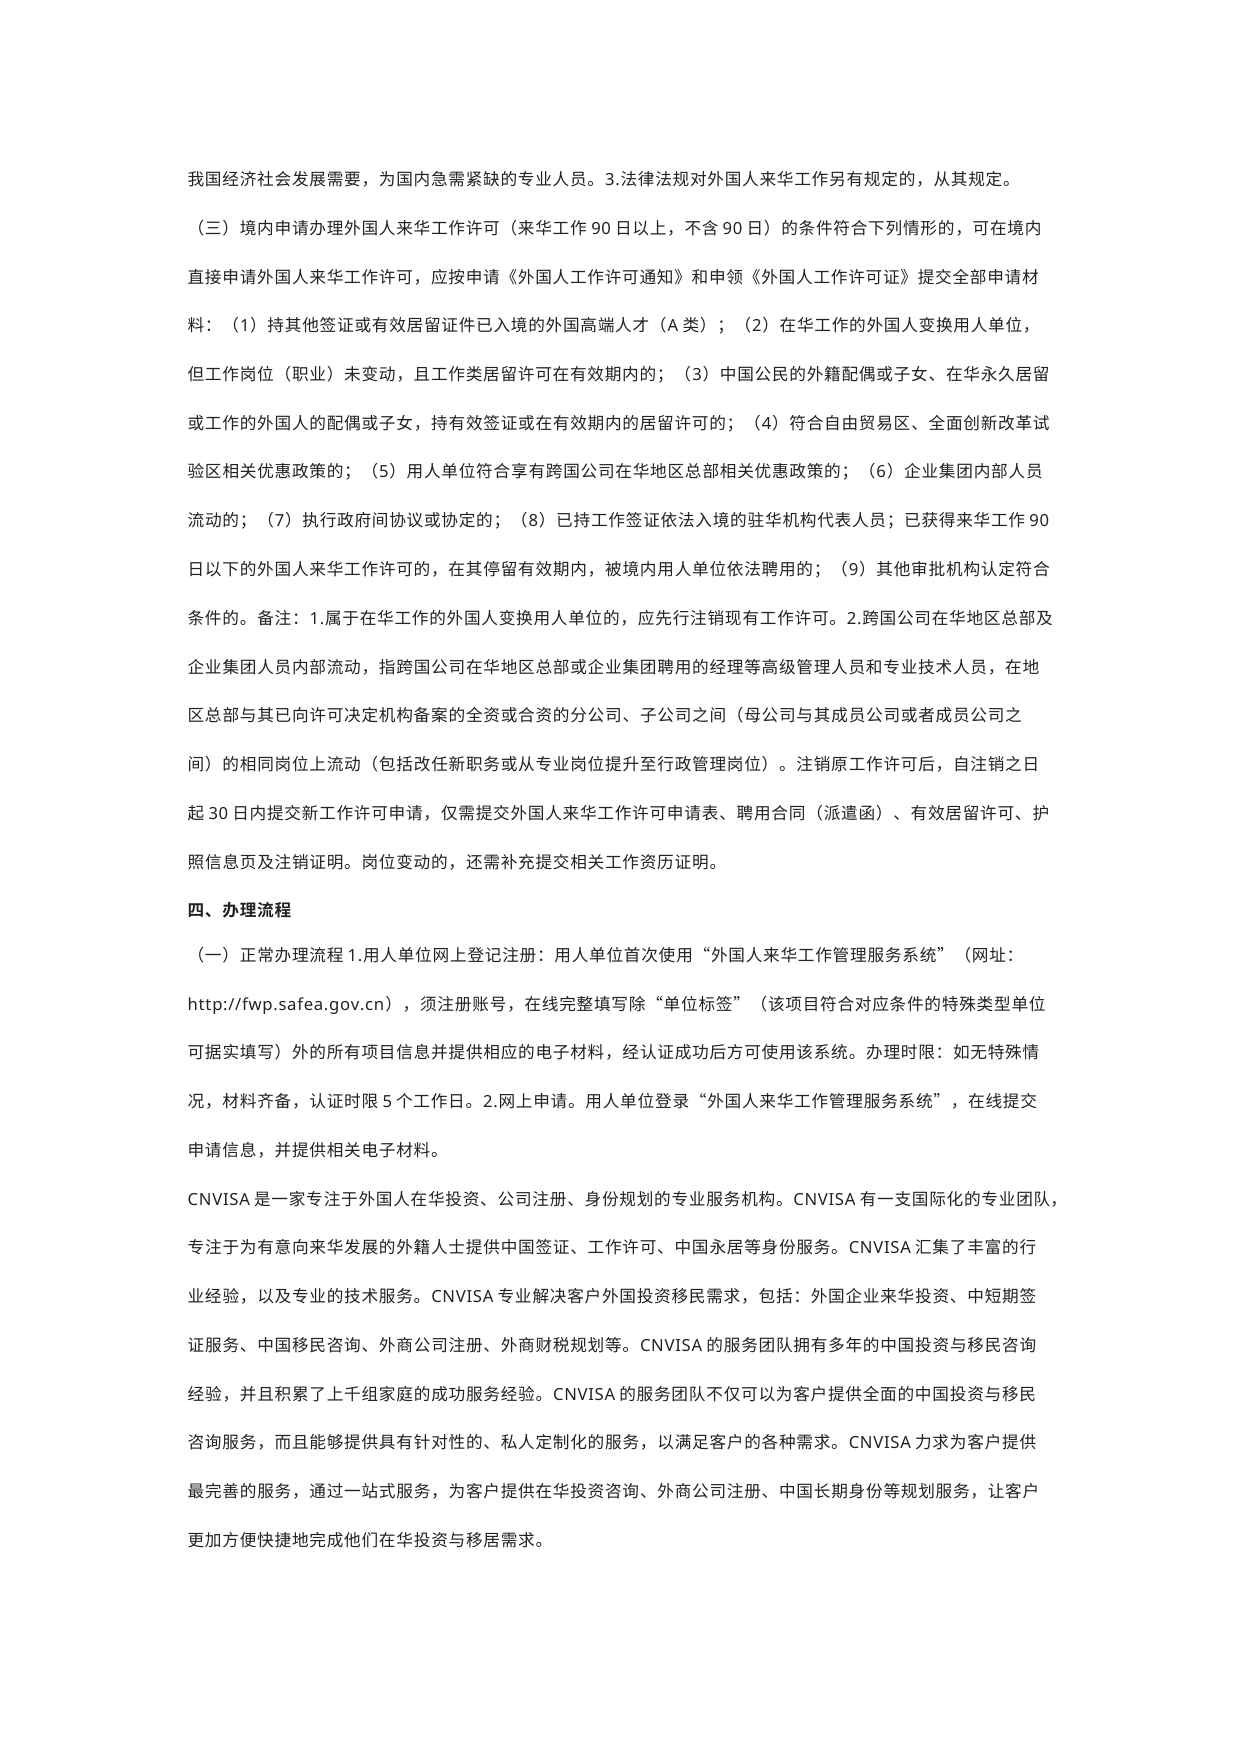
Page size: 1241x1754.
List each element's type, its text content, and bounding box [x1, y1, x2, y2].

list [187, 162, 1053, 926]
list （一）正常办理流程1.用人单位网上登记注册：用人单位首次使用“外国人来华工作管理服务系统”（网址：http://fwp.safea.gov.cn），须注册账号，在线完整填写除“单位标签”（该项目符合对应条件的特殊类型单位可据实填写）外的所有项目信息并提供相应的电子材料，经认证成功后方可使用该系统。办理时限：如无特殊情况，材料齐备，认证时限5个工作日。2.网上申请。用人单位登录“外国人来华工作管理服务系统”，在线提交申请信息，并提供相关电子材料。 CNVISA是一家专注于外国人在华投资、公司注册、身份规划的专业服务机构。CNVISA有一支国际化的专业团队，专注于为有意向来华发展的外籍人士提供中国签证、工作许可、中国永居等身份服务。CNVISA汇集了丰富的行业经验，以及专业的技术服务。CNVISA专业解决客户外国投资移民需求，包括：外国企业来华投资、中短期签证服务、中国移民咨询、外商公司注册、外商财税规划等。CNVISA的服务团队拥有多年的中国投资与移民咨询经验，并且积累了上千组家庭的成功服务经验。CNVISA的服务团队不仅可以为客户提供全面的中国投资与移民咨询服务，而且能够提供具有针对性的、私人定制化的服务，以满足客户的各种需求。CNVISA力求为客户提供最完善的服务，通过一站式服务，为客户提供在华投资咨询、外商公司注册、中国长期身份等规划服务，让客户更加方便快捷地完成他们在华投资与移居需求。 [187, 938, 1053, 1555]
